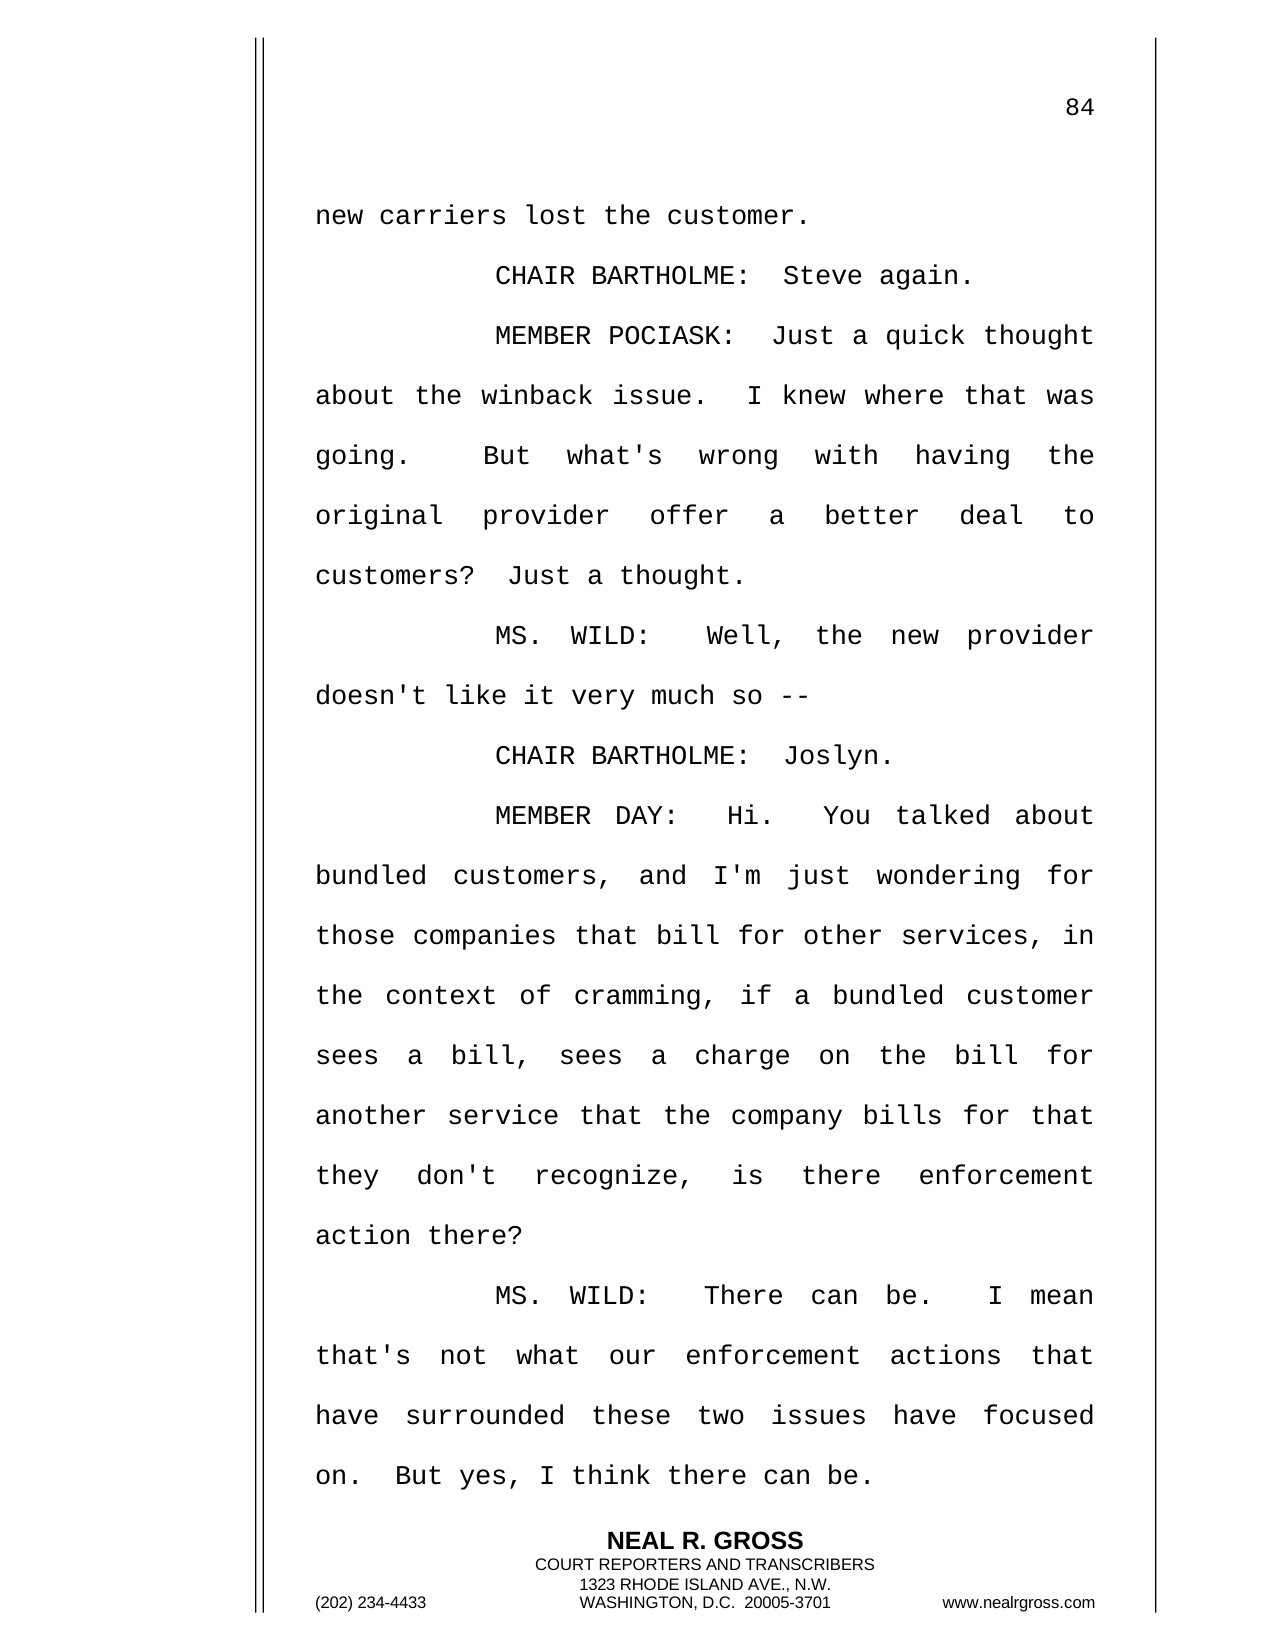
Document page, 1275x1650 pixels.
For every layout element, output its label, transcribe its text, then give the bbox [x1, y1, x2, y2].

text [315, 177, 1095, 237]
text CHAIR BARTHOLME: Joslyn. [315, 717, 1095, 777]
text MEMBER DAY: Hi. You talked about bundled customers, and I'm just wondering for those companies that bill for other services, in the context of cramming, if a bundled customer sees a bill, sees a charge on the bill for another service that the company bills for that they don't recognize, is there enforcement action there? [315, 777, 1095, 1257]
text CHAIR BARTHOLME: Steve again. [315, 237, 1095, 297]
text MS. WILD: Well, the new provider doesn't like it very much so -- [315, 597, 1095, 717]
text MS. WILD: There can be. I mean that's not what our enforcement actions that have surrounded these two issues have focused on. But yes, I think there can be. [315, 1257, 1095, 1497]
text MEMBER POCIASK: Just a quick thought about the winback issue. I knew where that was going. But what's wrong with having the original provider offer a better deal to customers? Just a thought. [315, 297, 1095, 597]
